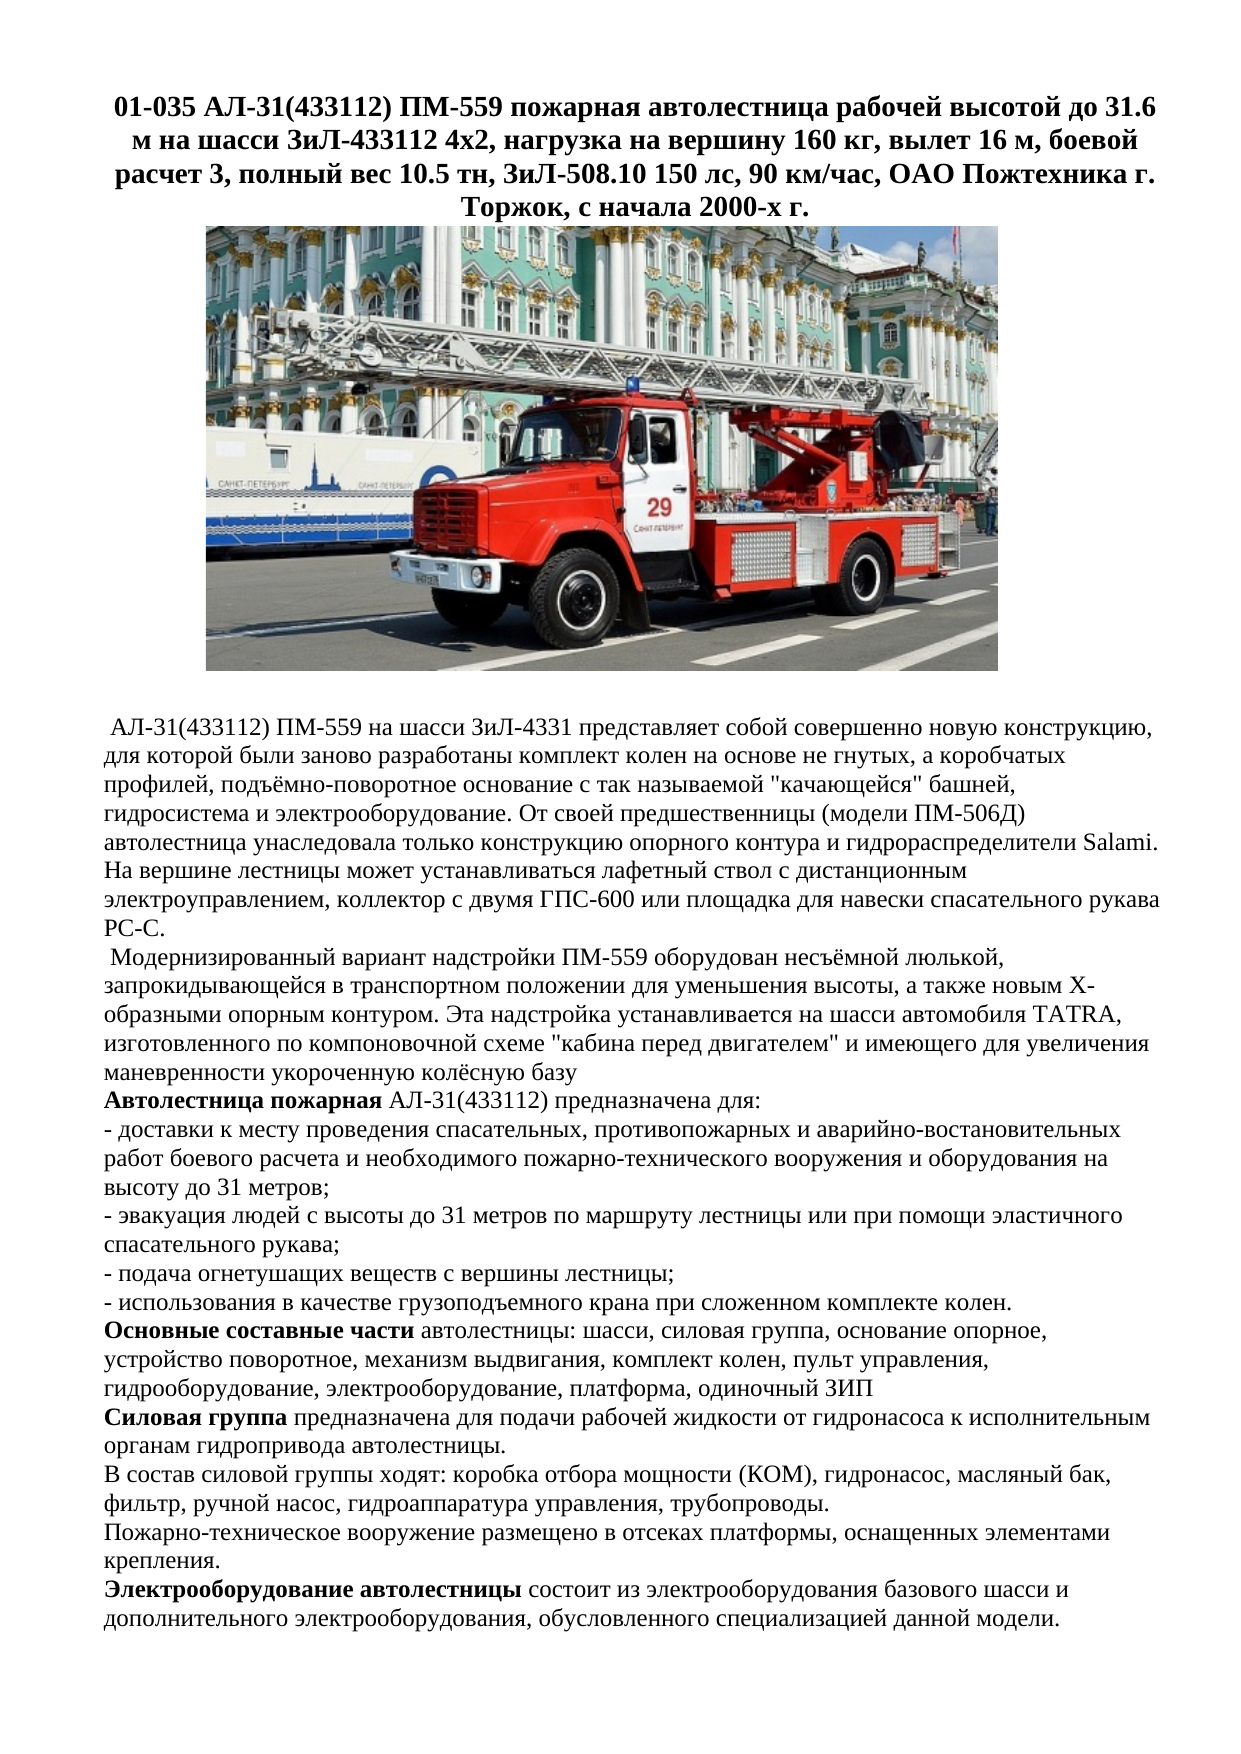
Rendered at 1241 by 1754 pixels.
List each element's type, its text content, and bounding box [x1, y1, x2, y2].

text - использования в качестве грузоподъемного крана при сложенном комплекте колен. [103, 1287, 1167, 1315]
text В состав силовой группы ходят: коробка отбора мощности (КОМ), гидронасос, масляный бак, фильтр, ручной насос, гидроаппаратура управления, трубопроводы. [103, 1459, 1167, 1517]
text Силовая группа предназначена для подачи рабочей жидкости от гидронасоса к исполнительным органам гидропривода автолестницы. [103, 1402, 1167, 1459]
text Пожарно-техническое вооружение размещено в отсеках платформы, оснащенных элементами крепления. [103, 1517, 1167, 1574]
text - доставки к месту проведения спасательных, противопожарных и аварийно-востановительных работ боевого расчета и необходимого пожарно-технического вооружения и оборудования на высоту до 31 метров; [103, 1114, 1167, 1200]
text Модернизированный вариант надстройки ПМ-559 оборудован несъёмной люлькой, запрокидывающейся в транспортном положении для уменьшения высоты, а также новым Х-образными опорным контуром. Эта надстройка устанавливается на шасси автомобиля TATRA, изготовленного по компоновочной схеме "кабина перед двигателем" и имеющего для увеличения маневренности укороченную колёсную базу [103, 942, 1167, 1085]
text - эвакуация людей с высоты до 31 метров по маршруту лестницы или при помощи эластичного спасательного рукава; [103, 1200, 1167, 1258]
text Основные составные части автолестницы: шасси, силовая группа, основание опорное, устройство поворотное, механизм выдвигания, комплект колен, пульт управления, гидрооборудование, электрооборудование, платформа, одиночный ЗИП [103, 1315, 1167, 1402]
text 01-035 АЛ-31(433112) ПМ-559 пожарная автолестница рабочей высотой до 31.6 м на шасси ЗиЛ-433112 4х2, нагрузка на вершину 160 кг, вылет 16 м, боевой расчет 3, полный вес 10.5 тн, ЗиЛ-508.10 150 лс, 90 км/час, ОАО Пожтехника г. Торжок, с начала 2000-х г. [103, 89, 1167, 223]
text Автолестница пожарная АЛ-31(433112) предназначена для: [103, 1085, 1167, 1114]
text - подача огнетушащих веществ с вершины лестницы; [103, 1258, 1167, 1287]
text АЛ-31(433112) ПМ-559 на шасси ЗиЛ-4331 представляет собой совершенно новую конструкцию, для которой были заново разработаны комплект колен на основе не гнутых, а коробчатых профилей, подъёмно-поворотное основание с так называемой "качающейся" башней, гидросистема и электрооборудование. От своей предшественницы (модели ПМ-506Д) автолестница унаследовала только конструкцию опорного контура и гидрораспределители Salami. На вершине лестницы может устанавливаться лафетный ствол с дистанционным электроуправлением, коллектор с двумя ГПС-600 или площадка для навески спасательного рукава РС-С. [103, 712, 1167, 942]
picture [205, 226, 998, 671]
text Электрооборудование автолестницы состоит из электрооборудования базового шасси и дополнительного электрооборудования, обусловленного специализацией данной модели. [103, 1574, 1167, 1632]
